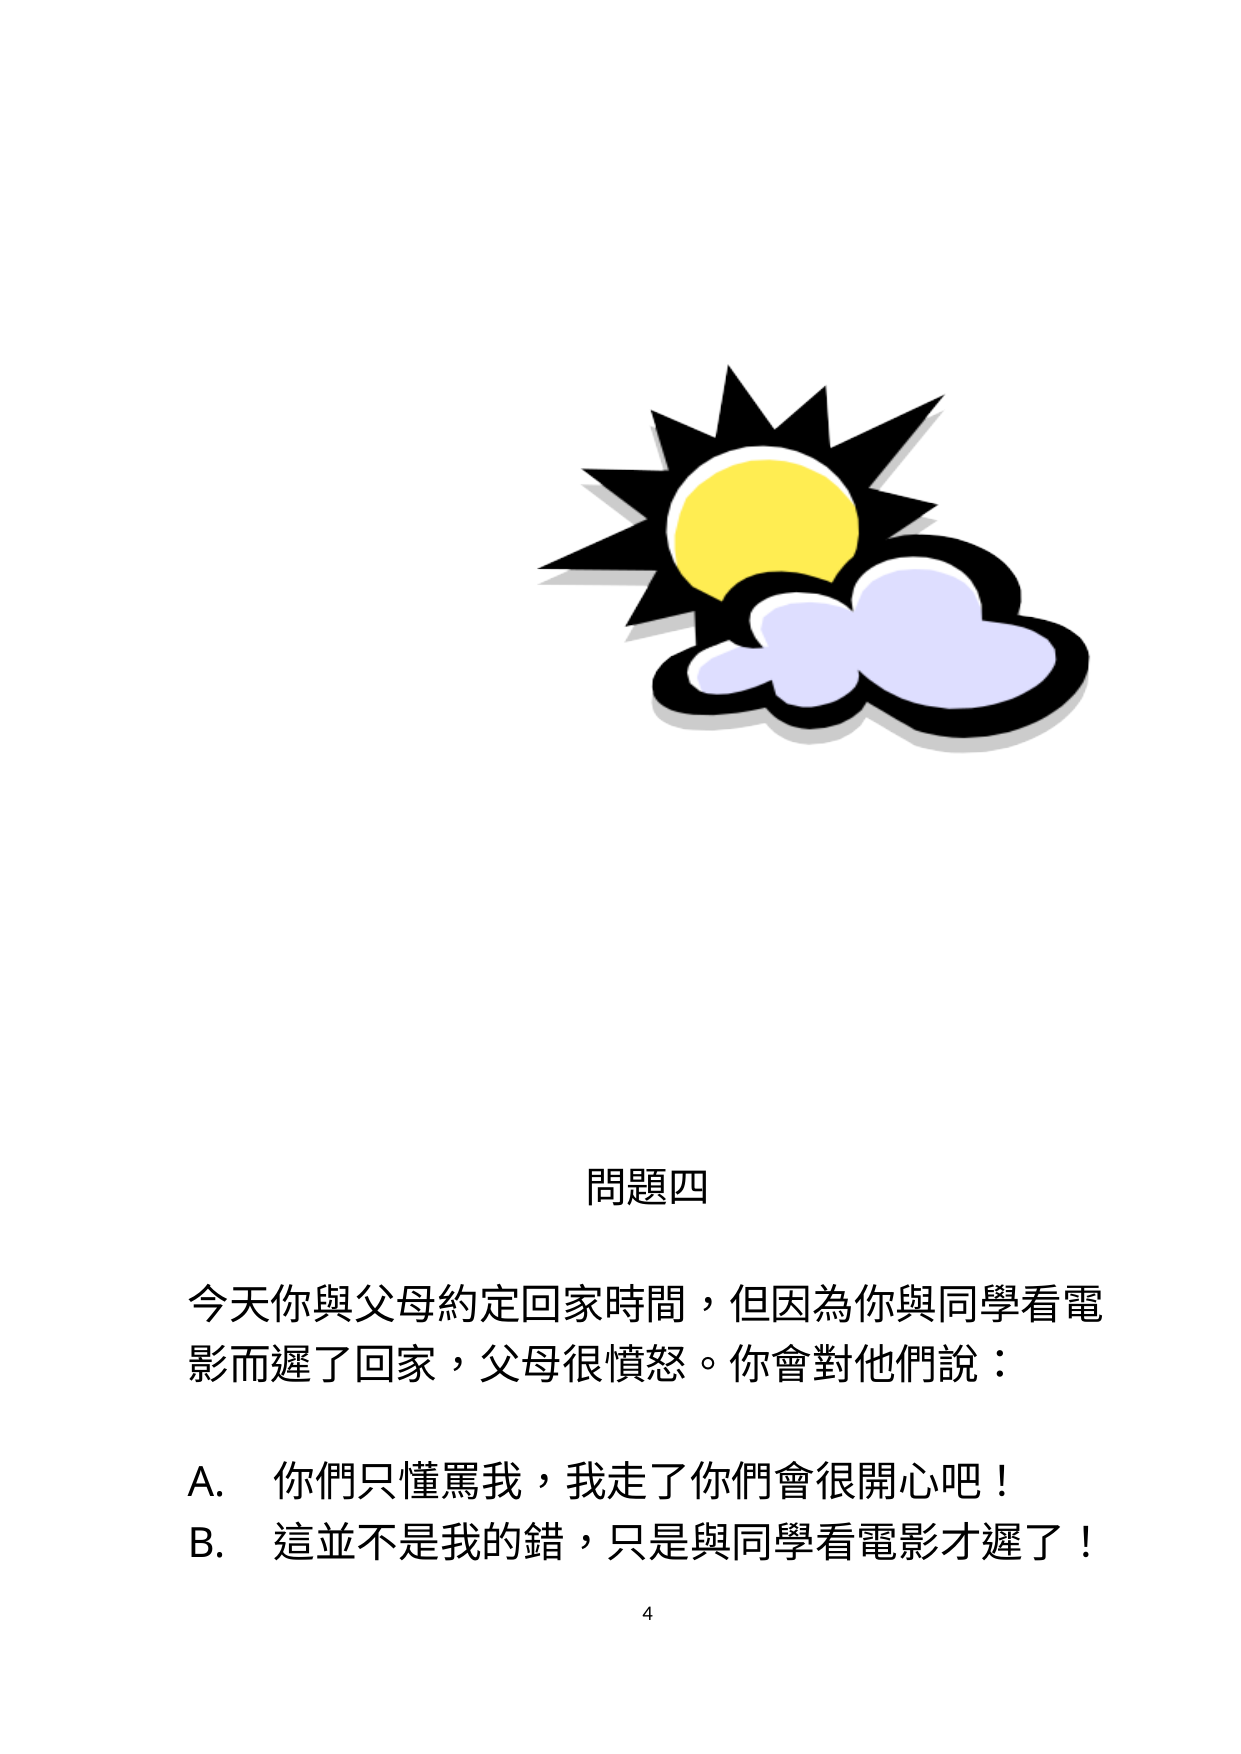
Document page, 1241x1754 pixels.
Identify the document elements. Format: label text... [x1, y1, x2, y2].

text 今天你與父母約定回家時間，但因為你與同學看電影而遲了回家，父母很憤怒。你會對他們說： [187, 1271, 1107, 1392]
text 問題四 [187, 1154, 1107, 1214]
list 你們只懂罵我，我走了你們會很開心吧！ [187, 1448, 1107, 1509]
list 這並不是我的錯，只是與同學看電影才遲了！ [187, 1509, 1107, 1569]
